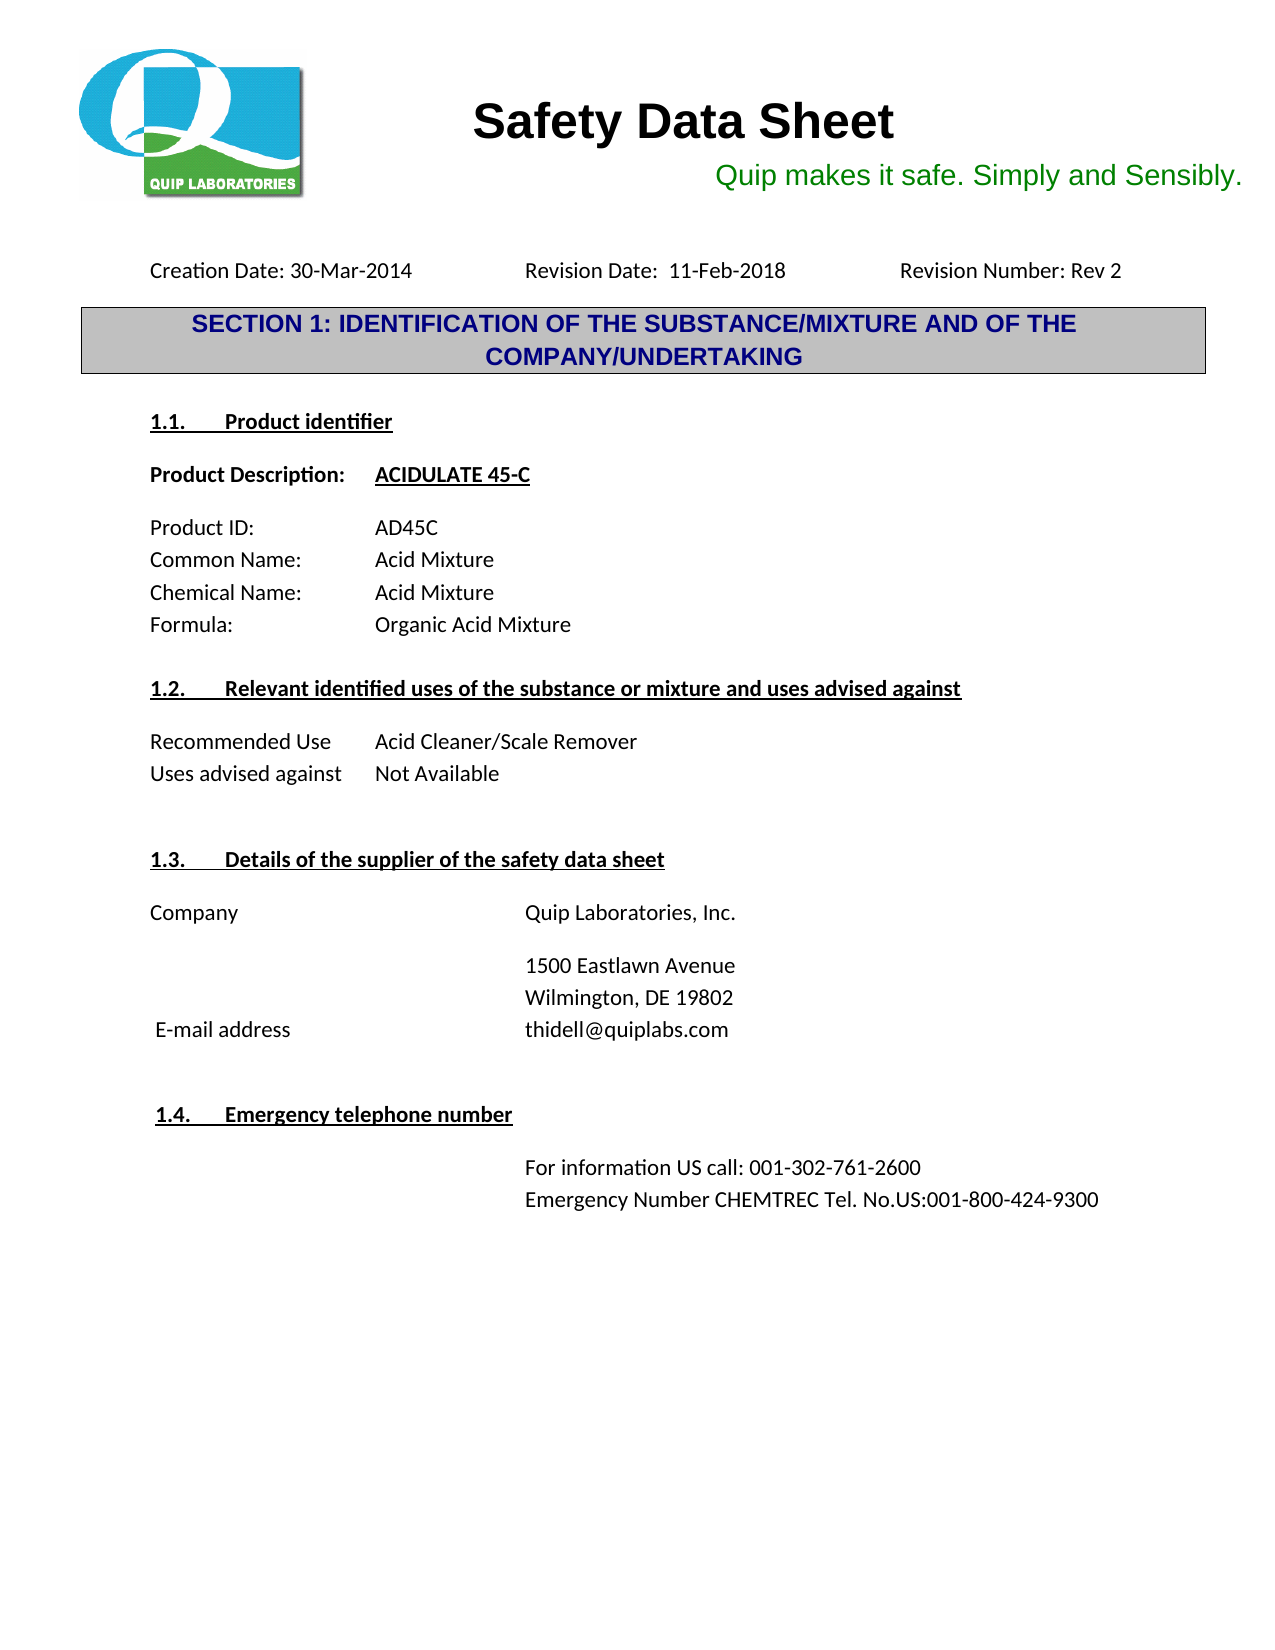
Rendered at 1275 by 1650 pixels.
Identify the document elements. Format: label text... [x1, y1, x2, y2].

text 1.4. Emergency telephone number [150, 1100, 1125, 1128]
text 1.1. Product identifier [150, 407, 1125, 435]
text Company Quip Laboratories, Inc. [150, 898, 1125, 926]
picture [79, 49, 307, 201]
text Common Name: Acid Mixture [150, 546, 1125, 573]
text Creation Date: 30-Mar-2014 Revision Date: 11-Feb-2018 Revision Number: Rev 2 [150, 256, 1125, 284]
text For information US call: 001-302-761-2600 [525, 1153, 1125, 1181]
text Uses advised against Not Available [150, 759, 1125, 787]
text 1.2. Relevant identified uses of the substance or mixture and uses advised against [150, 674, 1125, 702]
text SECTION 1: IDENTIFICATION OF THE SUBSTANCE/MIXTURE AND OF THE [150, 309, 1125, 338]
text Product ID: AD45C [150, 513, 1125, 541]
text Formula: Organic Acid Mixture [150, 610, 1125, 638]
text Emergency Number CHEMTREC Tel. No.US:001-800-424-9300 [450, 1186, 1125, 1213]
text 1.3. Details of the supplier of the safety data sheet [150, 845, 1125, 873]
text Product Description: ACIDULATE 45-C [150, 460, 1125, 488]
text E-mail address thidell@quiplabs.com [150, 1015, 1125, 1043]
text Chemical Name: Acid Mixture [150, 578, 1125, 606]
text Recommended Use Acid Cleaner/Scale Remover [150, 727, 1125, 755]
text COMPANY/UNDERTAKING [150, 342, 1125, 403]
text 1500 Eastlawn Avenue [450, 951, 1125, 979]
text Wilmington, DE 19802 [450, 983, 1125, 1011]
